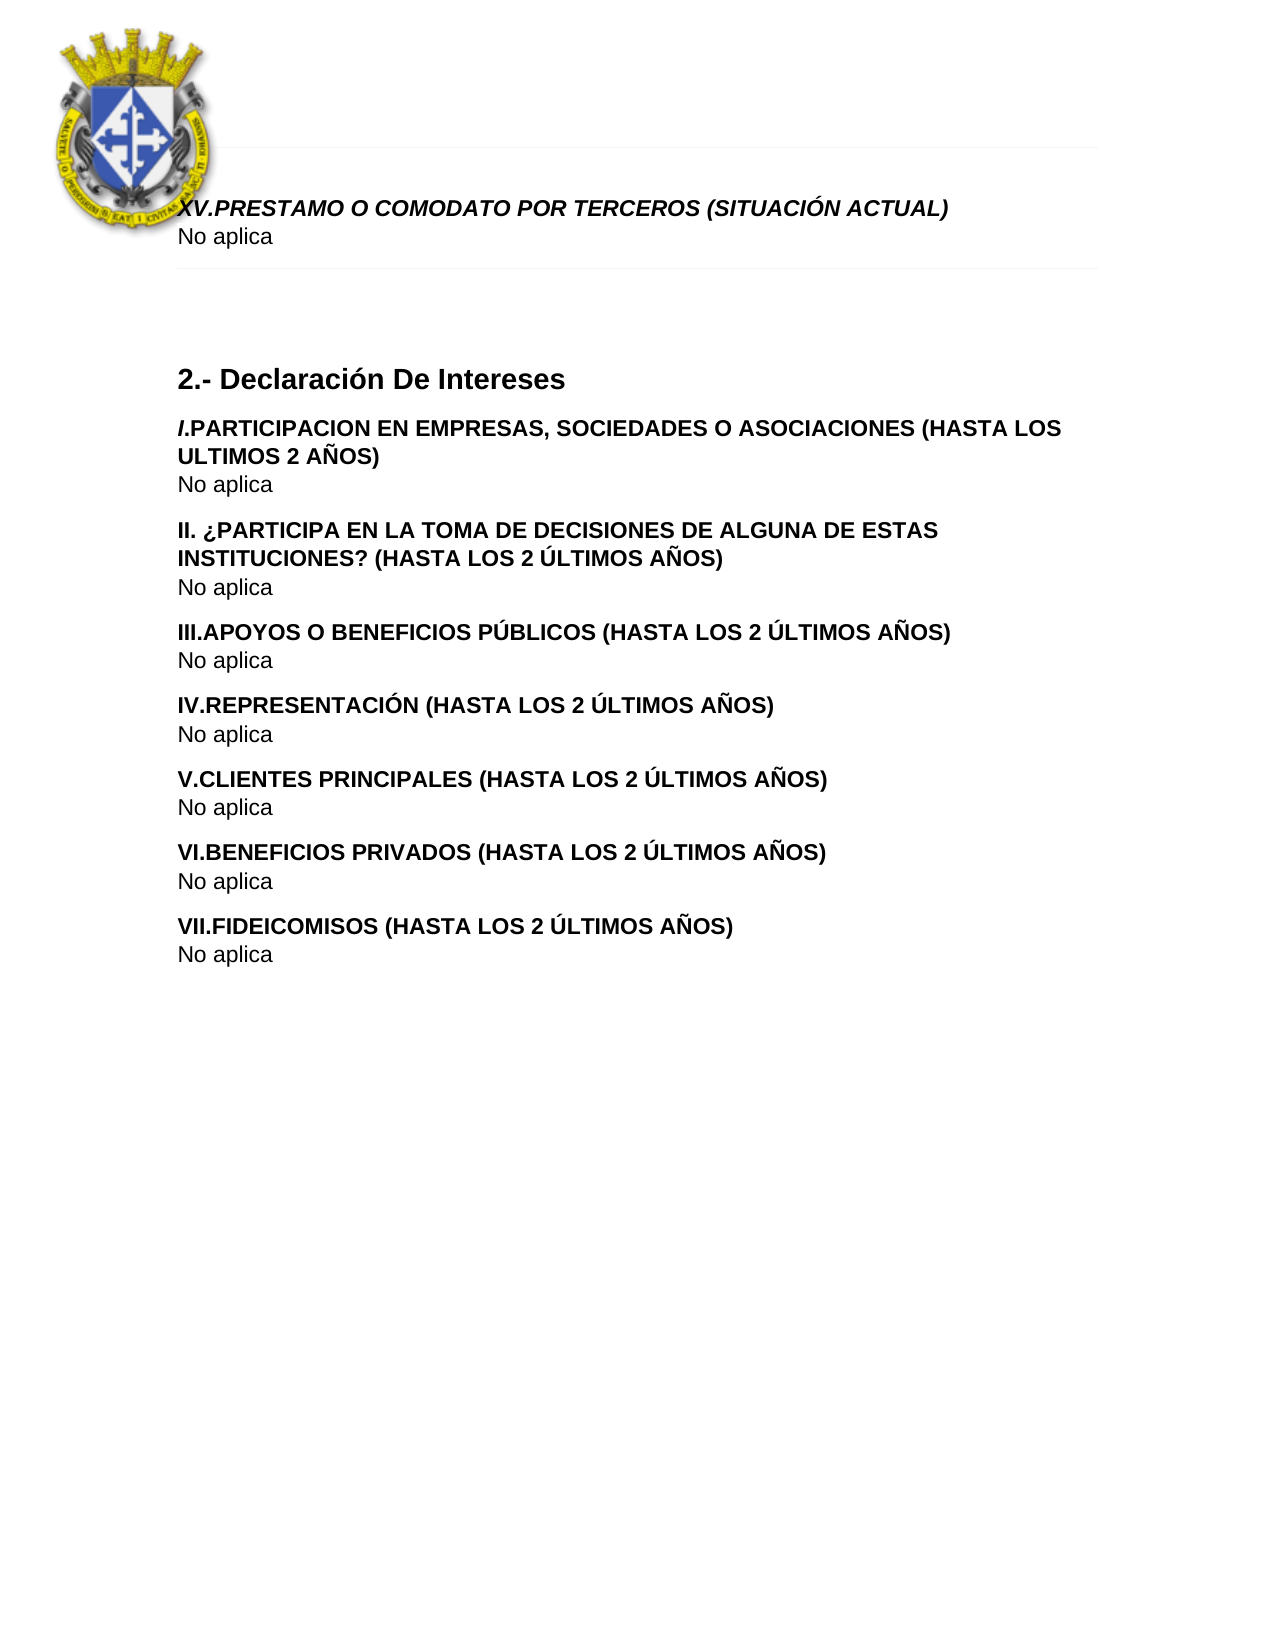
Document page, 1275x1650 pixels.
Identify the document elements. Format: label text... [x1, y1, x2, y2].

subtitle XV.PRESTAMO O COMODATO POR TERCEROS (SITUACIÓN ACTUAL) [177, 194, 1098, 221]
subtitle IV.REPRESENTACIÓN (HASTA LOS 2 ÚLTIMOS AÑOS) [177, 692, 1098, 718]
text No aplica [177, 941, 1098, 967]
subtitle V.CLIENTES PRINCIPALES (HASTA LOS 2 ÚLTIMOS AÑOS) [177, 766, 1098, 792]
text No aplica [177, 471, 1098, 498]
text No aplica [177, 573, 1098, 600]
subtitle III.APOYOS O BENEFICIOS PÚBLICOS (HASTA LOS 2 ÚLTIMOS AÑOS) [177, 618, 1098, 645]
text 2.- Declaración De Intereses [177, 362, 1098, 395]
subtitle I.PARTICIPACION EN EMPRESAS, SOCIEDADES O ASOCIACIONES (HASTA LOS ULTIMOS 2 AÑOS) [177, 414, 1098, 469]
text No aplica [177, 868, 1098, 894]
subtitle II. ¿PARTICIPA EN LA TOMA DE DECISIONES DE ALGUNA DE ESTAS INSTITUCIONES? (HASTA LOS 2 ÚLTIMOS AÑOS) [177, 517, 1098, 571]
subtitle VII.FIDEICOMISOS (HASTA LOS 2 ÚLTIMOS AÑOS) [177, 913, 1098, 939]
text No aplica [177, 647, 1098, 673]
text No aplica [177, 223, 1098, 249]
text No aplica [177, 721, 1098, 747]
subtitle VI.BENEFICIOS PRIVADOS (HASTA LOS 2 ÚLTIMOS AÑOS) [177, 839, 1098, 866]
picture [31, 13, 238, 247]
text No aplica [177, 794, 1098, 820]
